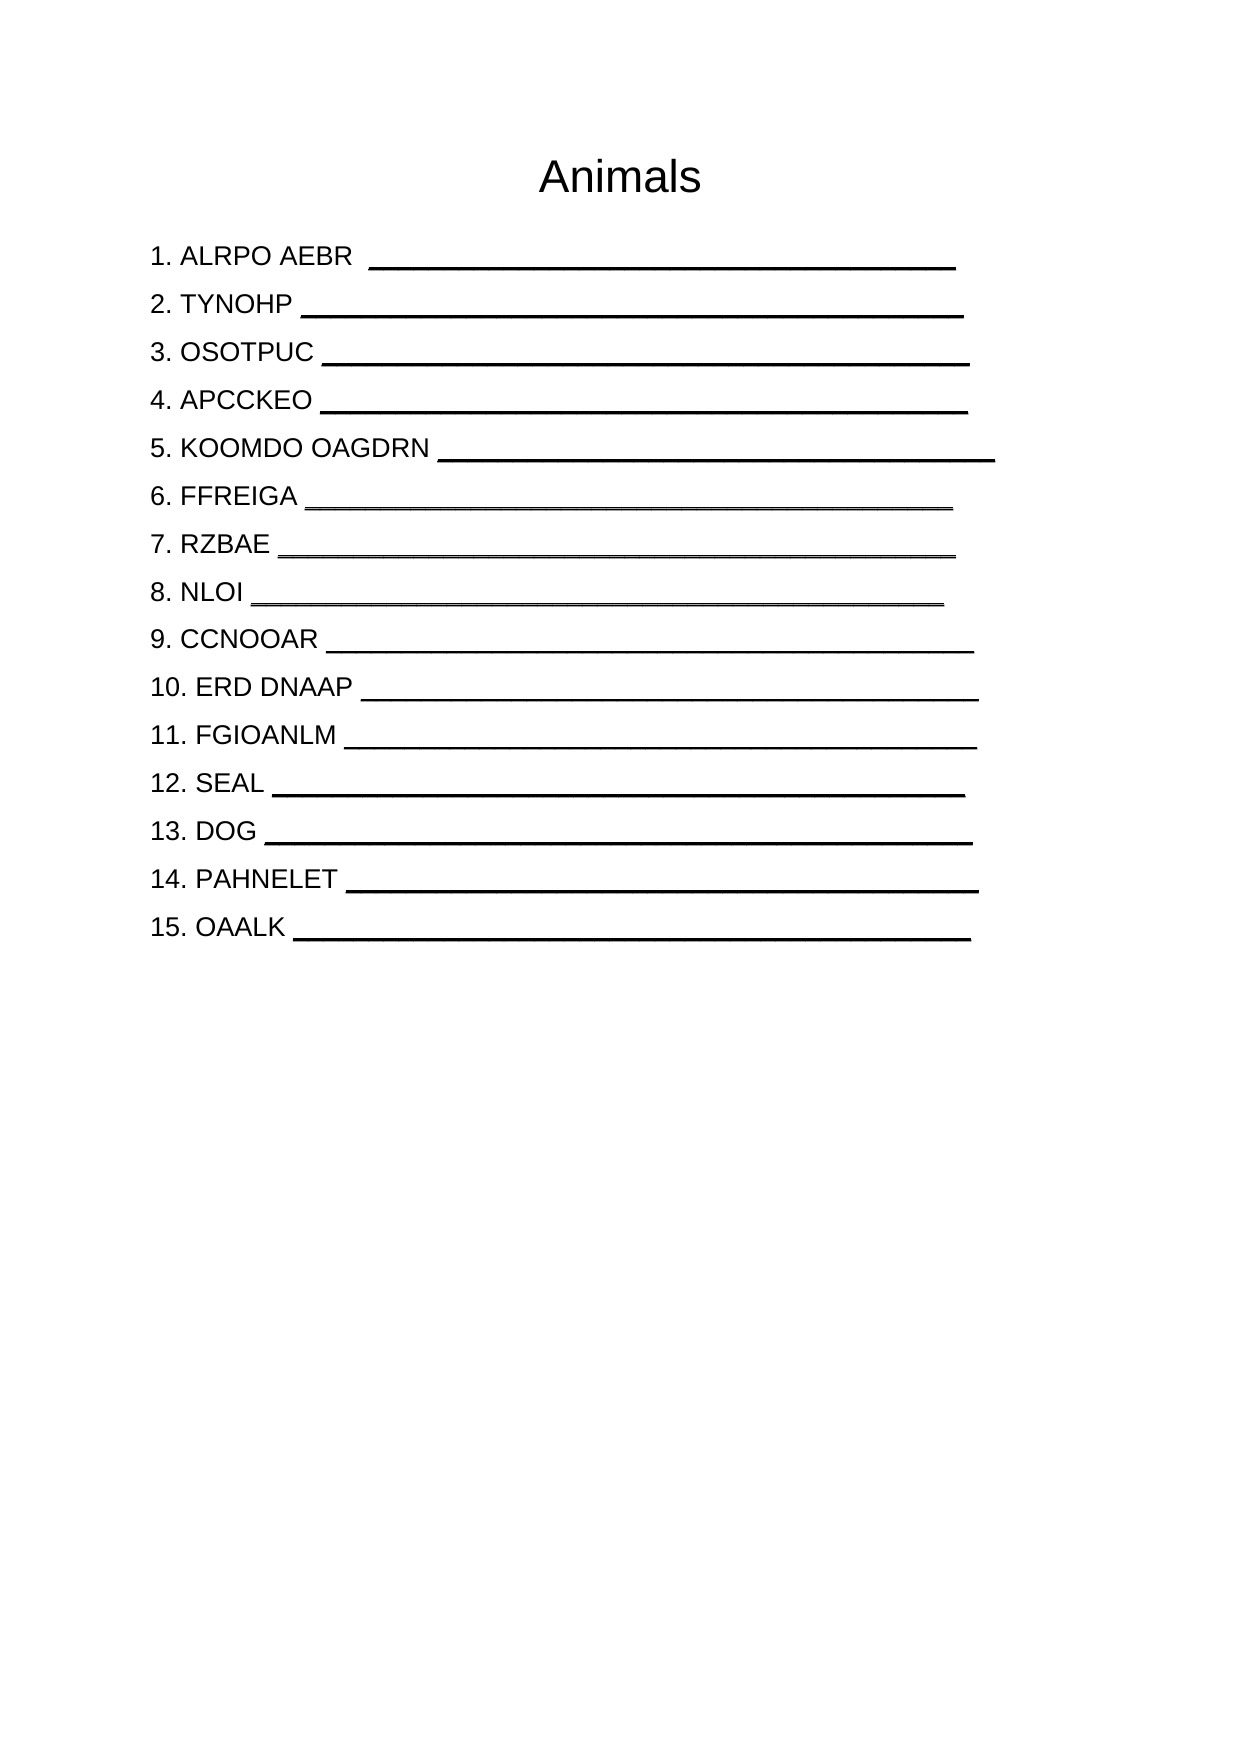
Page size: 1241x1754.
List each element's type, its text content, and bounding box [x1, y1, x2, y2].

text 4. APCCKEO ___________________________________________ [150, 384, 1090, 415]
text 3. OSOTPUC ___________________________________________ [150, 336, 1090, 367]
text 5. KOOMDO OAGDRN _____________________________________ [150, 432, 1090, 463]
text 6. FFREIGA ___________________________________________ [150, 480, 1090, 511]
title Animals [150, 150, 1090, 203]
text 11. FGIOANLM __________________________________________ [150, 719, 1090, 751]
text 14. PAHNELET __________________________________________ [150, 863, 1090, 894]
text 12. SEAL ______________________________________________ [150, 767, 1090, 798]
text 9. CCNOOAR ___________________________________________ [150, 623, 1090, 655]
text 10. ERD DNAAP _________________________________________ [150, 671, 1090, 703]
text 1. ALRPO AEBR _______________________________________ [150, 240, 1090, 271]
text 7. RZBAE _____________________________________________ [150, 528, 1090, 559]
text 15. OAALK _____________________________________________ [150, 911, 1090, 942]
text 2. TYNOHP ____________________________________________ [150, 288, 1090, 319]
text 8. NLOI ______________________________________________ [150, 576, 1090, 607]
text 13. DOG _______________________________________________ [150, 815, 1090, 846]
